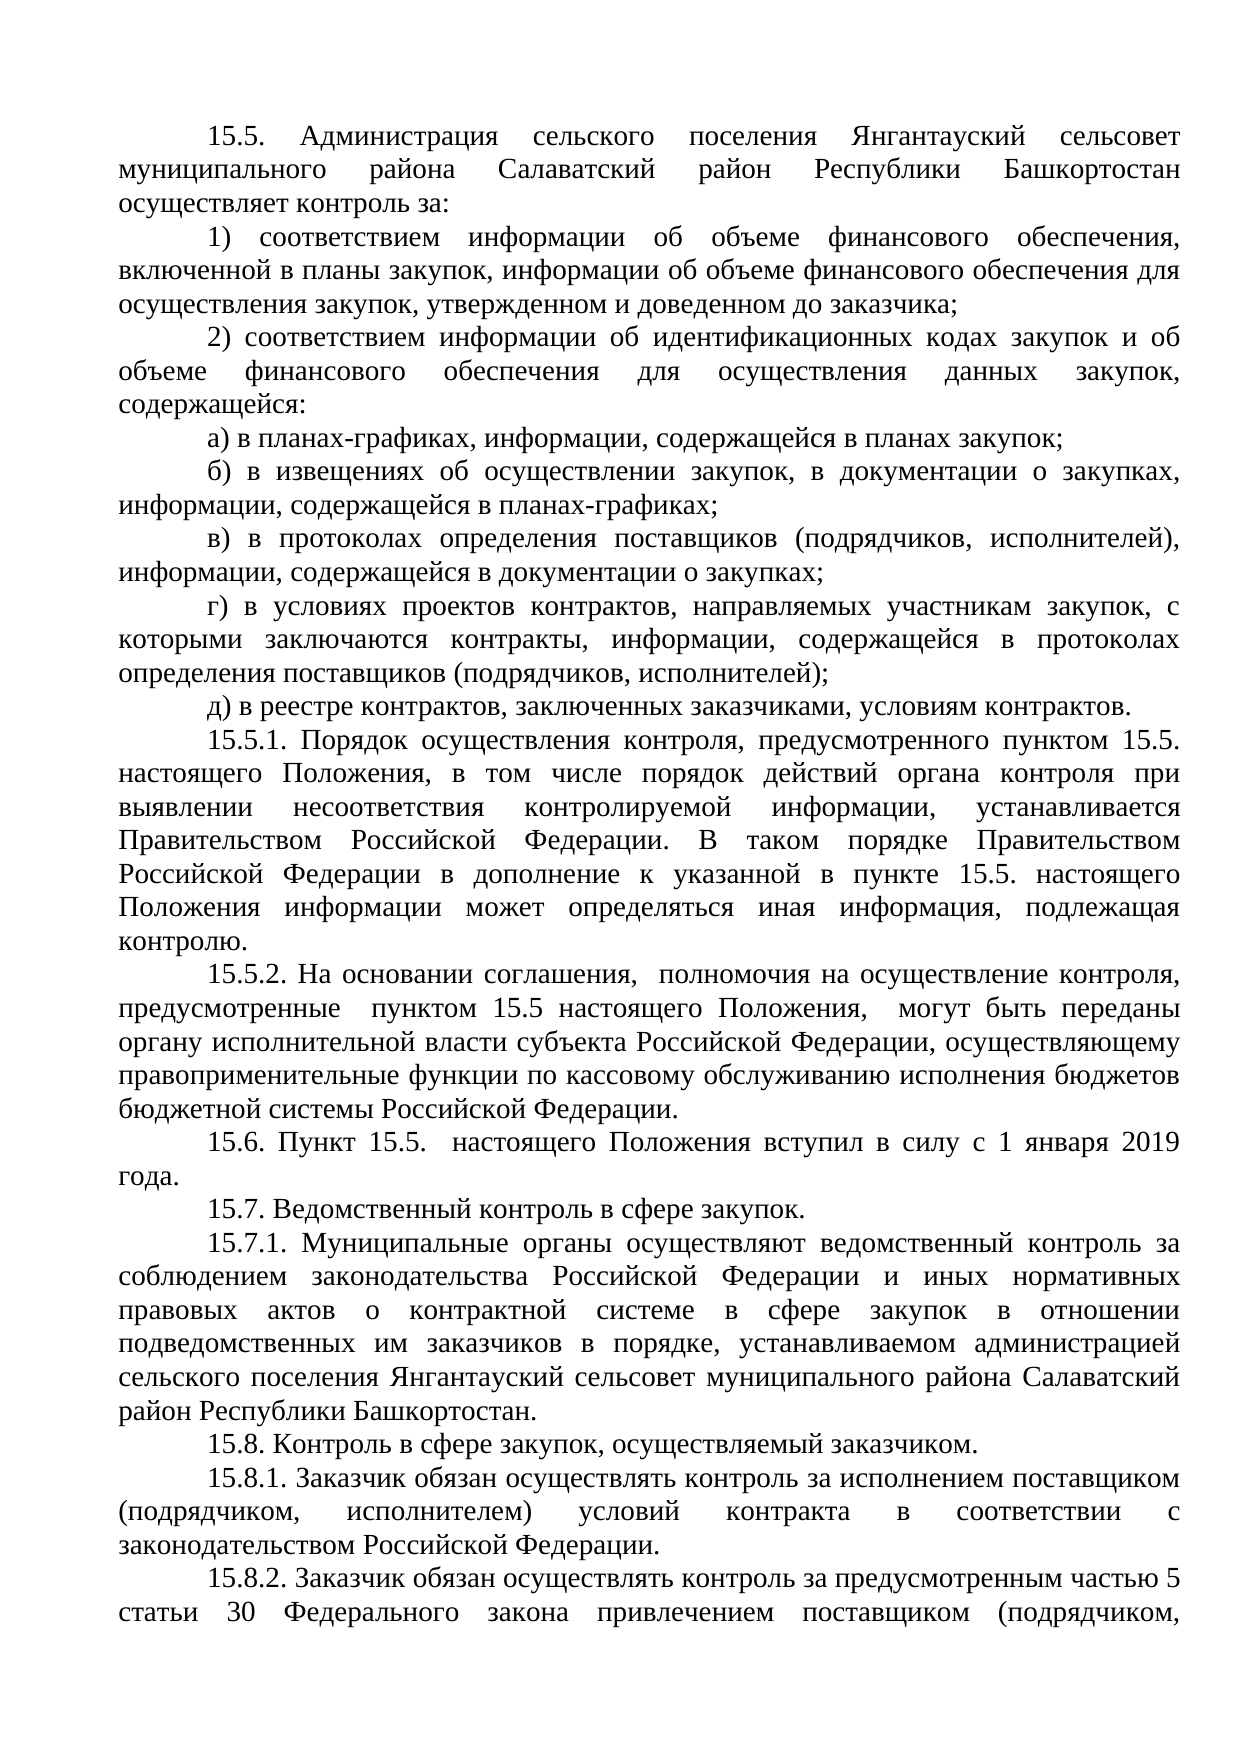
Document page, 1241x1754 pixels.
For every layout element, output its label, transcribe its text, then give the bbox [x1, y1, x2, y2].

text б) в извещениях об осуществлении закупок, в документации о закупках, информации, содержащейся в планах-графиках; [118, 453, 1181, 521]
text 15.6. Пункт 15.5. настоящего Положения вступил в силу с 1 января 2019 года. [118, 1124, 1181, 1191]
text 15.8. Контроль в сфере закупок, осуществляемый заказчиком. [118, 1426, 1181, 1460]
text а) в планах-графиках, информации, содержащейся в планах закупок; [118, 420, 1181, 453]
text 15.7. Ведомственный контроль в сфере закупок. [118, 1191, 1181, 1225]
text г) в условиях проектов контрактов, направляемых участникам закупок, с которыми заключаются контракты, информации, содержащейся в протоколах определения поставщиков (подрядчиков, исполнителей); [118, 588, 1181, 688]
text 15.8.1. Заказчик обязан осуществлять контроль за исполнением поставщиком (подрядчиком, исполнителем) условий контракта в соответствии с законодательством Российской Федерации. [118, 1460, 1181, 1560]
text 15.5.2. На основании соглашения, полномочия на осуществление контроля, предусмотренные пунктом 15.5 настоящего Положения, могут быть переданы органу исполнительной власти субъекта Российской Федерации, осуществляющему правоприменительные функции по кассовому обслуживанию исполнения бюджетов бюджетной системы Российской Федерации. [118, 957, 1181, 1124]
text 15.5. Администрация сельского поселения Янгантауский сельсовет муниципального района Салаватский район Республики Башкортостан осуществляет контроль за: [118, 118, 1181, 219]
text 2) соответствием информации об идентификационных кодах закупок и об объеме финансового обеспечения для осуществления данных закупок, содержащейся: [118, 319, 1181, 420]
text в) в протоколах определения поставщиков (подрядчиков, исполнителей), информации, содержащейся в документации о закупках; [118, 521, 1181, 588]
text 15.5.1. Порядок осуществления контроля, предусмотренного пунктом 15.5. настоящего Положения, в том числе порядок действий органа контроля при выявлении несоответствия контролируемой информации, устанавливается Правительством Российской Федерации. В таком порядке Правительством Российской Федерации в дополнение к указанной в пункте 15.5. настоящего Положения информации может определяться иная информация, подлежащая контролю. [118, 722, 1181, 957]
text д) в реестре контрактов, заключенных заказчиками, условиям контрактов. [118, 688, 1181, 722]
text 1) соответствием информации об объеме финансового обеспечения, включенной в планы закупок, информации об объеме финансового обеспечения для осуществления закупок, утвержденном и доведенном до заказчика; [118, 219, 1181, 319]
text 15.7.1. Муниципальные органы осуществляют ведомственный контроль за соблюдением законодательства Российской Федерации и иных нормативных правовых актов о контрактной системе в сфере закупок в отношении подведомственных им заказчиков в порядке, устанавливаемом администрацией сельского поселения Янгантауский сельсовет муниципального района Салаватский район Республики Башкортостан. [118, 1225, 1181, 1426]
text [118, 1560, 1181, 1627]
